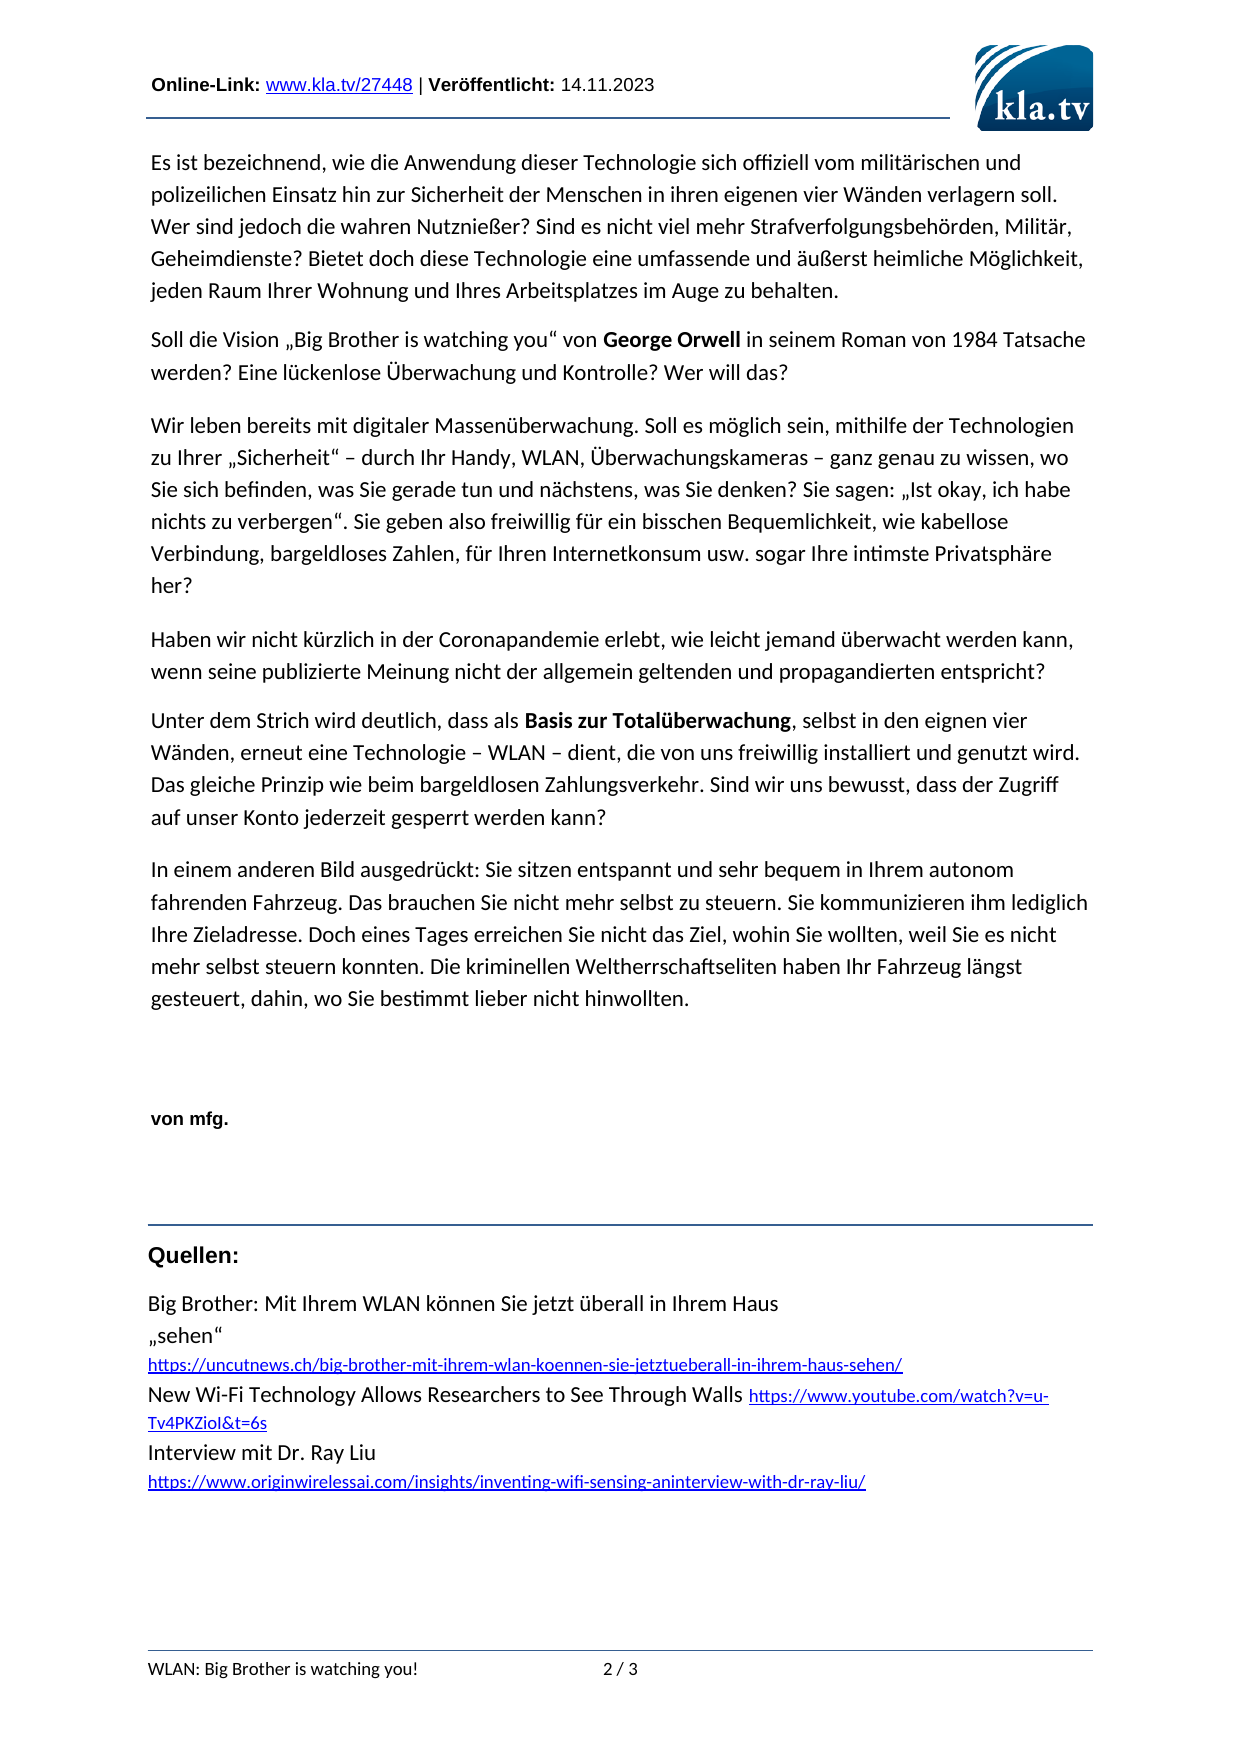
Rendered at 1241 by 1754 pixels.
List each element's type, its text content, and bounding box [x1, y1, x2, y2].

text Unter dem Strich wird deutlich, dass als Basis zur Totalüberwachung, selbst in den eignen vier Wänden, erneut eine Technologie – WLAN – dient, die von uns freiwillig installiert und genutzt wird. Das gleiche Prinzip wie beim bargeldlosen Zahlungsverkehr. Sind wir uns bewusst, dass der Zugriff auf unser Konto jederzeit gesperrt werden kann? [151, 706, 1093, 831]
text Haben wir nicht kürzlich in der Coronapandemie erlebt, wie leicht jemand überwacht werden kann, wenn seine publizierte Meinung nicht der allgemein geltenden und propagandierten entspricht? [151, 625, 1093, 685]
text Quellen: [148, 1226, 1093, 1269]
text Wir leben bereits mit digitaler Massenüberwachung. Soll es möglich sein, mithilfe der Technologien zu Ihrer „Sicherheit“ – durch Ihr Handy, WLAN, Überwachungskameras – ganz genau zu wissen, wo Sie sich befinden, was Sie gerade tun und nächstens, was Sie denken? Sie sagen: „Ist okay, ich habe nichts zu verbergen“. Sie geben also freiwillig für ein bisschen Bequemlichkeit, wie kabellose Verbindung, bargeldloses Zahlen, für Ihren Internetkonsum usw. sogar Ihre intimste Privatsphäre her? [151, 411, 1093, 600]
text Big Brother: Mit Ihrem WLAN können Sie jetzt überall in Ihrem Haus „sehen“ https://uncutnews.ch/big-brother-mit-ihrem-wlan-koennen-sie-jetztueberall-in-ihrem-haus-sehen/ New Wi-Fi Technology Allows Researchers to See Through Walls https://www.youtube.com/watch?v=u-Tv4PKZioI&t=6s Interview mit Dr. Ray Liu https://www.originwirelessai.com/insights/inventing-wifi-sensing-aninterview-with-dr-ray-liu/ [148, 1289, 1093, 1493]
text von mfg. [151, 1108, 1093, 1129]
text Soll die Vision „Big Brother is watching you“ von George Orwell in seinem Roman von 1984 Tatsache werden? Eine lückenlose Überwachung und Kontrolle? Wer will das? [151, 326, 1093, 386]
text Es ist bezeichnend, wie die Anwendung dieser Technologie sich offiziell vom militärischen und polizeilichen Einsatz hin zur Sicherheit der Menschen in ihren eigenen vier Wänden verlagern soll. Wer sind jedoch die wahren Nutznießer? Sind es nicht viel mehr Strafverfolgungsbehörden, Militär, Geheimdienste? Bietet doch diese Technologie eine umfassende und äußerst heimliche Möglichkeit, jeden Raum Ihrer Wohnung und Ihres Arbeitsplatzes im Auge zu behalten. [151, 148, 1093, 304]
text In einem anderen Bild ausgedrückt: Sie sitzen entspannt und sehr bequem in Ihrem autonom fahrenden Fahrzeug. Das brauchen Sie nicht mehr selbst zu steuern. Sie kommunizieren ihm lediglich Ihre Zieladresse. Doch eines Tages erreichen Sie nicht das Ziel, wohin Sie wollten, weil Sie es nicht mehr selbst steuern konnten. Die kriminellen Weltherrschaftseliten haben Ihr Fahrzeug längst gesteuert, dahin, wo Sie bestimmt lieber nicht hinwollten. [151, 856, 1093, 1012]
